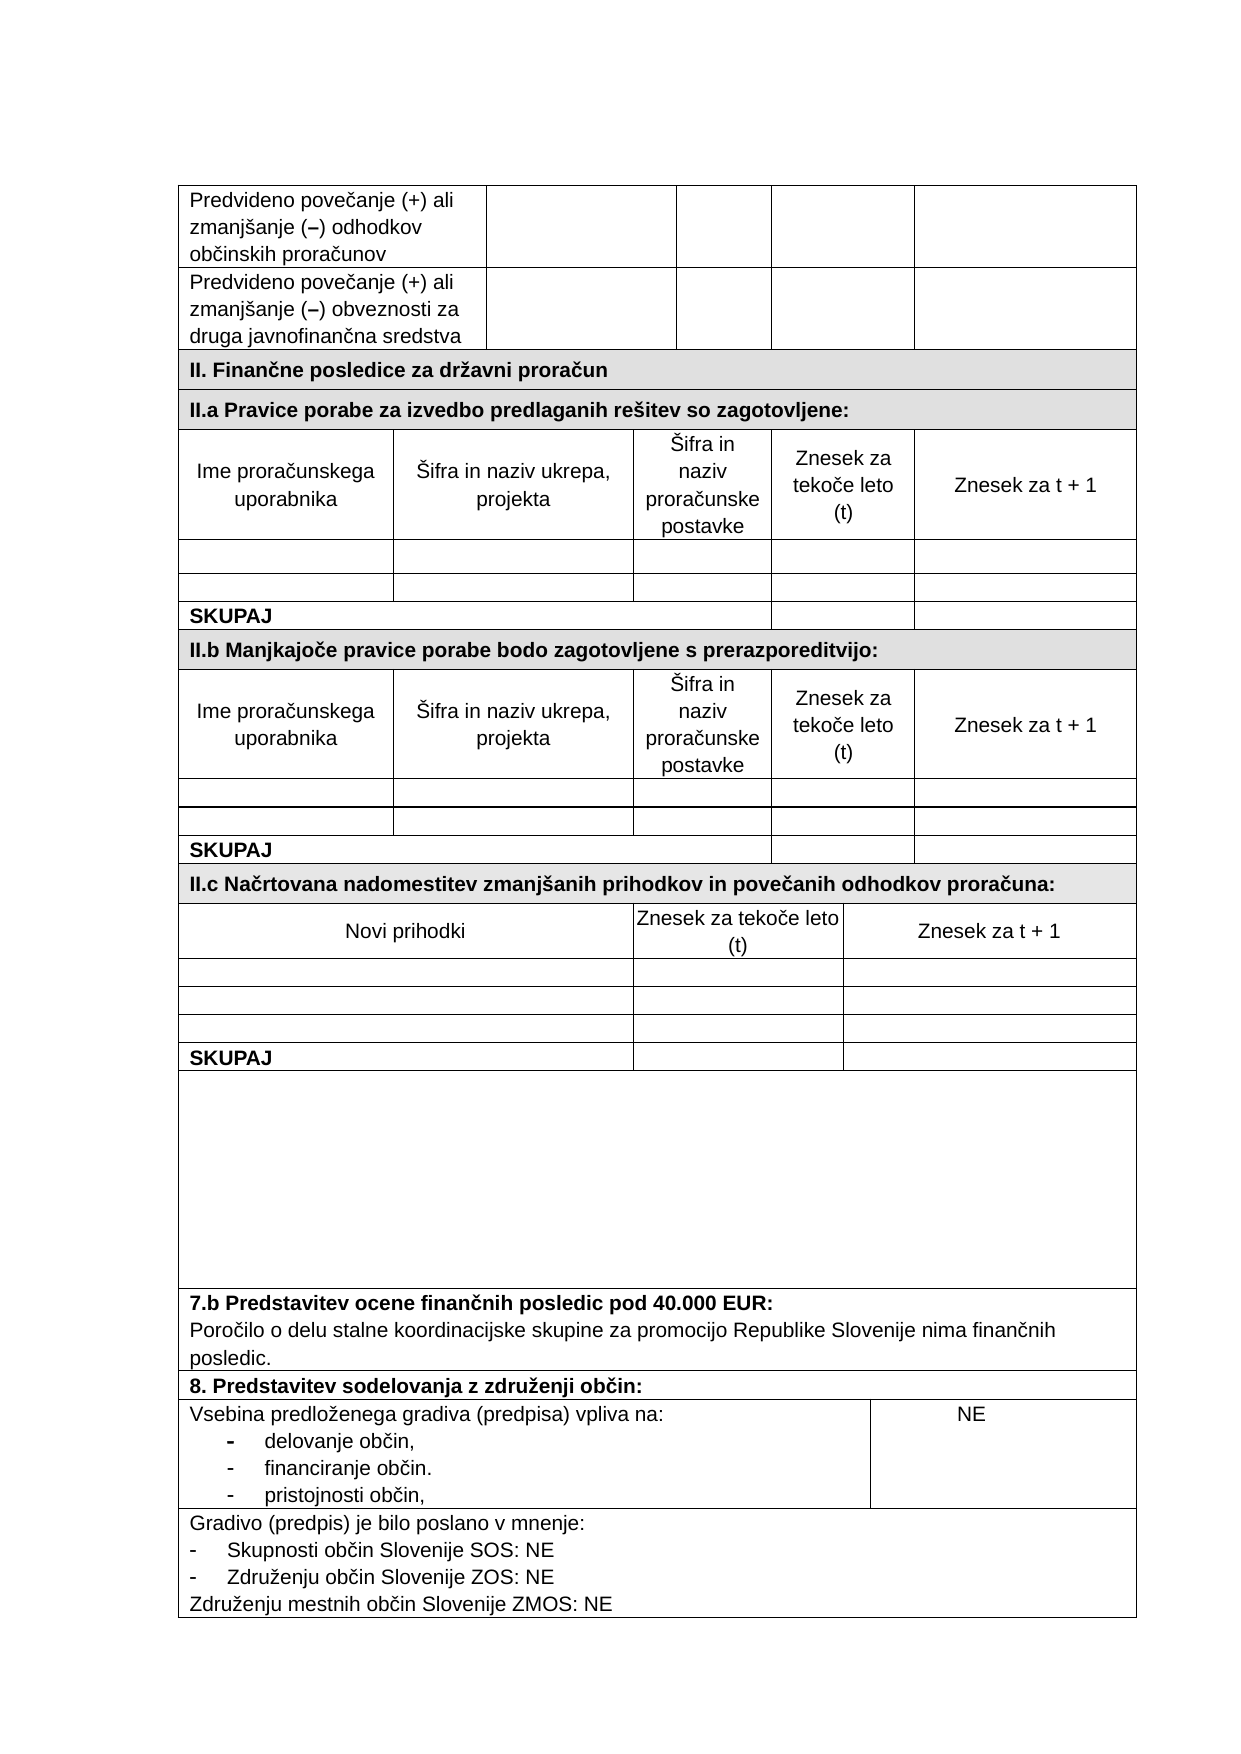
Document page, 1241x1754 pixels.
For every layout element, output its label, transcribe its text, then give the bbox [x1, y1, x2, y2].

table_cell [844, 1015, 1136, 1042]
table_cell [915, 268, 1136, 349]
table_cell [772, 574, 914, 601]
table_cell [487, 268, 676, 349]
table_cell Ime proračunskega uporabnika [179, 670, 393, 778]
table_cell [915, 574, 1136, 601]
table_cell [844, 987, 1136, 1014]
table_cell Šifra in naziv ukrepa, projekta [394, 430, 633, 538]
table_cell Znesek za t + 1 [844, 904, 1136, 958]
table_cell [179, 959, 633, 986]
table_cell Vsebina predloženega gradiva (predpisa) vpliva na: delovanje občin, financiranje občin. pristojnosti občin, [179, 1400, 870, 1508]
table_cell Gradivo (predpis) je bilo poslano v mnenje: Skupnosti občin Slovenije SOS: NE Združenju občin Slovenije ZOS: NE Združenju mestnih občin Slovenije ZMOS: NE [179, 1509, 1136, 1617]
table_cell Ime proračunskega uporabnika [179, 430, 393, 538]
table_cell SKUPAJ [179, 836, 771, 863]
table_cell Znesek za t + 1 [915, 430, 1136, 538]
table_cell [634, 540, 771, 573]
table_cell [915, 779, 1136, 806]
table_cell [394, 574, 633, 601]
table_cell Predvideno povečanje (+) ali zmanjšanje (–) odhodkov občinskih proračunov [179, 186, 486, 267]
table_cell [677, 186, 771, 267]
table_cell [634, 779, 771, 806]
table_cell [772, 602, 914, 629]
table_cell Znesek za tekoče leto (t) [772, 670, 914, 778]
table_cell NE [871, 1400, 1136, 1508]
table_cell [844, 959, 1136, 986]
table_cell 8. Predstavitev sodelovanja z združenji občin: [179, 1371, 1136, 1398]
table_cell [634, 987, 843, 1014]
table_cell [634, 808, 771, 834]
table_cell [915, 602, 1136, 629]
table_cell [915, 836, 1136, 863]
table_cell [487, 186, 676, 267]
table_cell [772, 540, 914, 573]
table_cell [634, 1043, 843, 1070]
table_cell [394, 540, 633, 573]
table_cell [179, 808, 393, 834]
table_cell [915, 186, 1136, 267]
table_cell [634, 574, 771, 601]
table_cell SKUPAJ [179, 602, 771, 629]
table_cell II.c Načrtovana nadomestitev zmanjšanih prihodkov in povečanih odhodkov proračuna: [179, 864, 1136, 903]
table_cell [844, 1043, 1136, 1070]
table_cell [915, 540, 1136, 573]
table_cell Šifra in naziv proračunske postavke [634, 430, 771, 538]
table_cell [179, 1015, 633, 1042]
table_cell [772, 186, 914, 267]
table_cell Znesek za tekoče leto (t) [634, 904, 843, 958]
table_cell Novi prihodki [179, 904, 633, 958]
table_cell [179, 987, 633, 1014]
table_cell [772, 808, 914, 834]
table_cell [677, 268, 771, 349]
table_cell Šifra in naziv proračunske postavke [634, 670, 771, 778]
table_cell Predvideno povečanje (+) ali zmanjšanje (–) obveznosti za druga javnofinančna sredstva [179, 268, 486, 349]
table_cell II. Finančne posledice za državni proračun [179, 350, 1136, 389]
table_cell [772, 268, 914, 349]
table_cell [634, 959, 843, 986]
table_cell Znesek za t + 1 [915, 670, 1136, 778]
table_cell [394, 808, 633, 834]
table_cell [915, 808, 1136, 834]
table_cell [179, 1071, 1136, 1288]
table_cell [634, 1015, 843, 1042]
table_cell Šifra in naziv ukrepa, projekta [394, 670, 633, 778]
table_cell [179, 574, 393, 601]
table_cell [394, 779, 633, 806]
table_cell SKUPAJ [179, 1043, 633, 1070]
table_cell II.a Pravice porabe za izvedbo predlaganih rešitev so zagotovljene: [179, 390, 1136, 429]
table_cell [179, 779, 393, 806]
table_cell [772, 836, 914, 863]
table_cell Znesek za tekoče leto (t) [772, 430, 914, 538]
table_cell 7.b Predstavitev ocene finančnih posledic pod 40.000 EUR: Poročilo o delu stalne koordinacijske skupine za promocijo Republike Slovenije nima finančnih posledic. [179, 1289, 1136, 1370]
table_cell [772, 779, 914, 806]
table_cell II.b Manjkajoče pravice porabe bodo zagotovljene s prerazporeditvijo: [179, 630, 1136, 669]
table_cell [179, 540, 393, 573]
